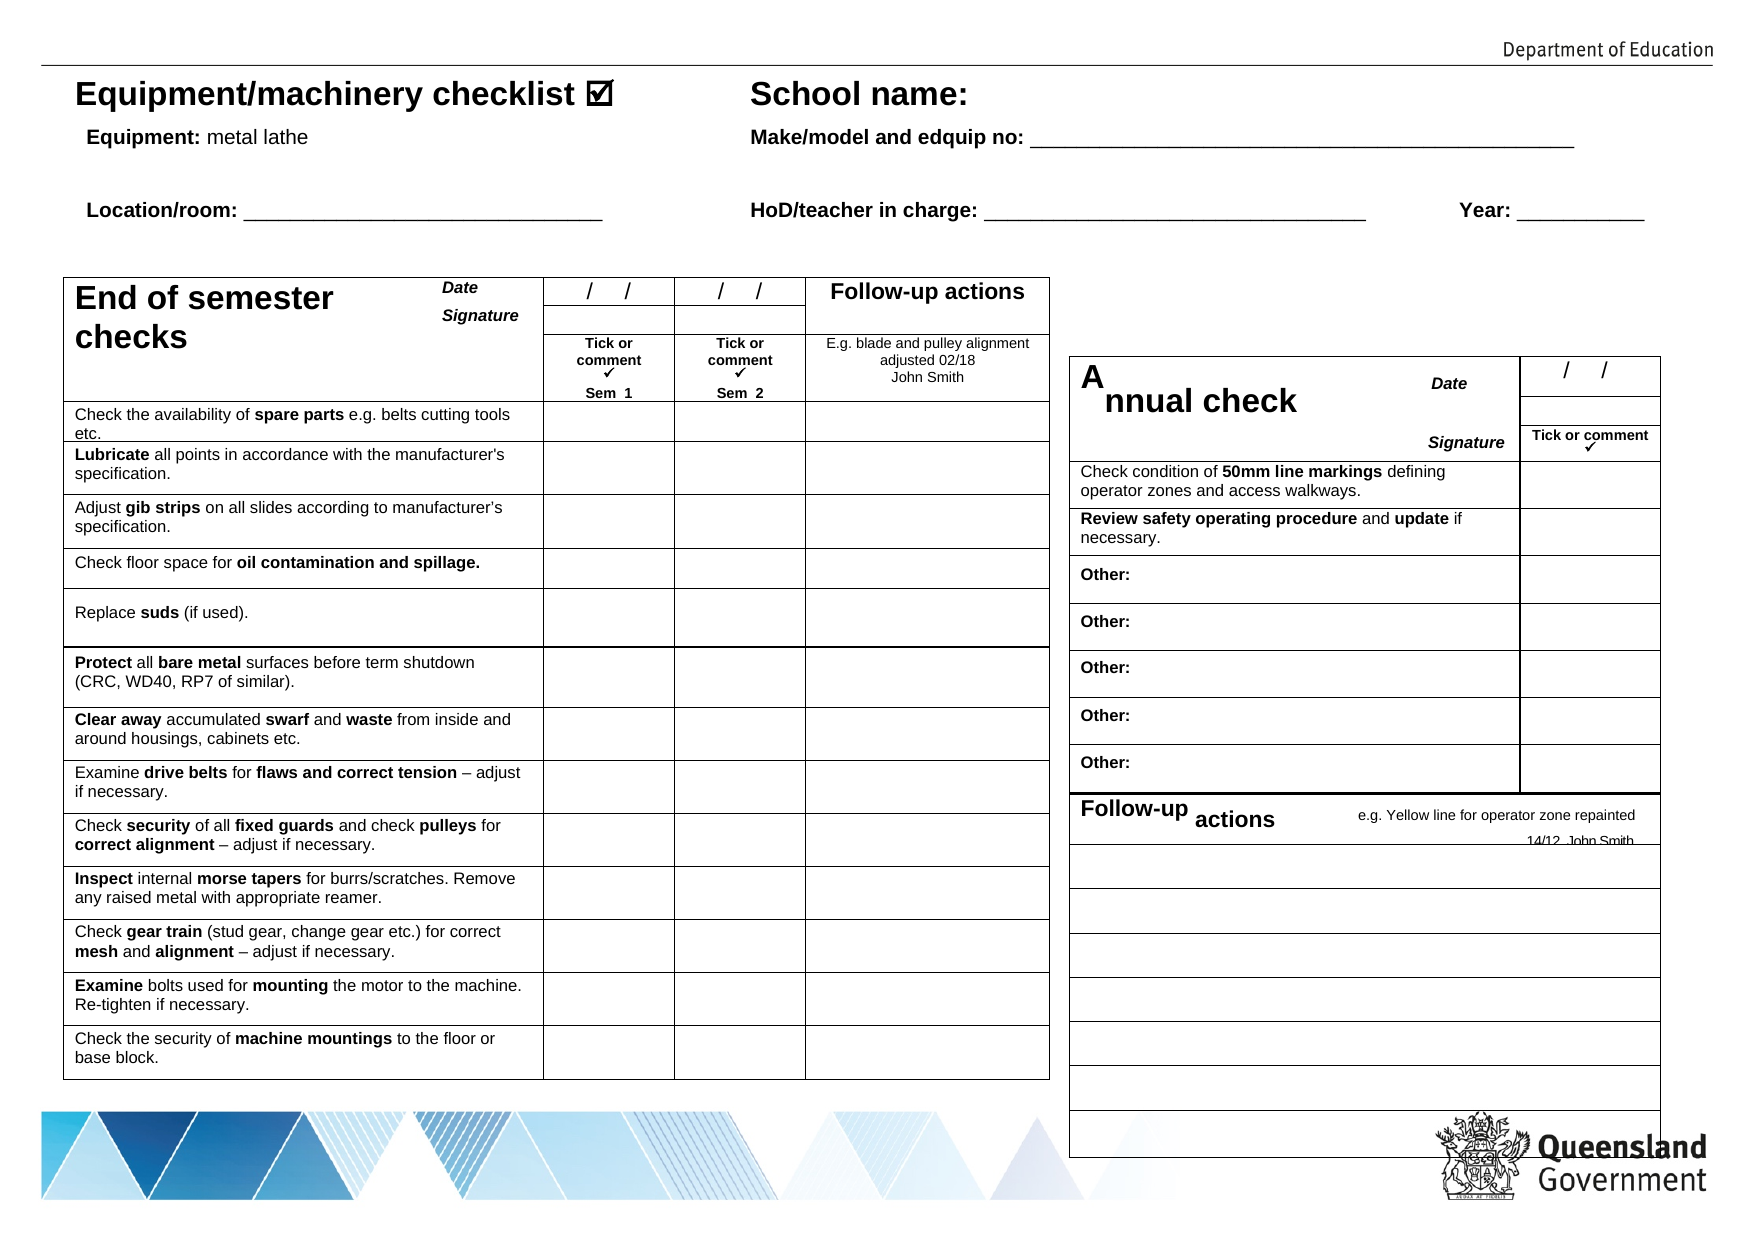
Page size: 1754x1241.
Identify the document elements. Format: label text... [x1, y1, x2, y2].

table_header Date [431, 278, 543, 304]
table_cell [675, 549, 805, 588]
table_header Annual check Date Signature [1070, 357, 1519, 461]
table_cell [675, 1026, 805, 1078]
table_header / / [675, 278, 805, 304]
table_cell Check condition of 50mm line markings defining operator zones and access walkways. [1070, 462, 1519, 508]
table_cell [1070, 978, 1660, 1021]
table_cell [1521, 651, 1660, 697]
table_cell Examine bolts used for mounting the motor to the machine. Re-tighten if necessary. [64, 973, 543, 1025]
table_cell [544, 549, 674, 588]
table_cell [1070, 1022, 1660, 1065]
table_cell [1070, 934, 1660, 977]
table_cell [806, 814, 1049, 866]
table_cell Other: [1070, 698, 1519, 744]
table_cell [1521, 604, 1660, 650]
table_cell [675, 708, 805, 760]
table_cell [806, 761, 1049, 813]
table_cell [1521, 397, 1660, 425]
table_cell Replace suds (if used). [64, 589, 543, 646]
table_cell [675, 648, 805, 707]
table_cell [806, 442, 1049, 494]
picture [0, 0, 1754, 83]
table_cell [806, 648, 1049, 707]
table_cell Other: [1070, 745, 1519, 792]
table_cell [1070, 845, 1660, 888]
table_cell [544, 814, 674, 866]
table_cell [544, 708, 674, 760]
table_cell [806, 867, 1049, 919]
table_cell [806, 589, 1049, 646]
table_cell Sem 1 [544, 384, 674, 401]
table_cell [544, 589, 674, 646]
table_cell Other: [1070, 651, 1519, 697]
table_cell Inspect internal morse tapers for burrs/scratches. Remove any raised metal with appropriate reamer. [64, 867, 543, 919]
table_cell [675, 495, 805, 547]
table_cell [1521, 698, 1660, 744]
table_cell [806, 549, 1049, 588]
table_cell Adjust gib strips on all slides according to manufacturer’s specification. [64, 495, 543, 547]
table_cell [544, 402, 674, 441]
table_cell [1521, 509, 1660, 555]
table_cell Clear away accumulated swarf and waste from inside and around housings, cabinets etc. [64, 708, 543, 760]
table_cell Check the availability of spare parts e.g. belts cutting tools etc. [64, 402, 543, 441]
table_cell Other: [1070, 604, 1519, 650]
table_cell [806, 495, 1049, 547]
table_cell [675, 402, 805, 441]
table_cell [544, 920, 674, 972]
table_cell [1521, 462, 1660, 508]
table_cell [675, 973, 805, 1025]
table_cell [675, 761, 805, 813]
table_cell Follow-up actions e.g. Yellow line for operator zone repainted 14/12 John Smith [1070, 795, 1660, 844]
table_cell Tick or comment [675, 335, 805, 383]
table_cell [544, 648, 674, 707]
table_cell Lubricate all points in accordance with the manufacturer's specification. [64, 442, 543, 494]
table_header / / [1521, 357, 1660, 396]
table_cell [806, 708, 1049, 760]
table_cell [675, 920, 805, 972]
table_cell [675, 867, 805, 919]
table_cell [675, 814, 805, 866]
table_cell [544, 442, 674, 494]
table_cell E.g. blade and pulley alignment adjusted 02/18 John Smith [806, 335, 1049, 401]
table_cell Other: [1070, 556, 1519, 602]
table_cell [675, 306, 805, 334]
table_cell [806, 402, 1049, 441]
table_cell Check floor space for oil contamination and spillage. [64, 549, 543, 588]
table_cell [1070, 1111, 1660, 1157]
table_header End of semester checks [64, 278, 431, 401]
table_cell [544, 495, 674, 547]
table_cell [1521, 556, 1660, 602]
table_cell [806, 973, 1049, 1025]
table_cell [544, 1026, 674, 1078]
table_cell [544, 867, 674, 919]
table_cell Tick or comment [1521, 426, 1660, 461]
table_header / / [544, 278, 674, 304]
table_cell [544, 973, 674, 1025]
table_cell [806, 920, 1049, 972]
picture [0, 1081, 1747, 1241]
table_cell Sem 2 [675, 384, 805, 401]
table_cell Check gear train (stud gear, change gear etc.) for correct mesh and alignment – adjust if necessary. [64, 920, 543, 972]
table_cell Check the security of machine mountings to the floor or base block. [64, 1026, 543, 1078]
table_cell [544, 306, 674, 334]
table_header Follow-up actions [806, 278, 1049, 334]
table_cell [806, 1026, 1049, 1078]
table_cell [675, 589, 805, 646]
table_cell [1521, 745, 1660, 792]
table_cell Tick or comment [544, 335, 674, 383]
table_cell Review safety operating procedure and update if necessary. [1070, 509, 1519, 555]
table_cell Examine drive belts for flaws and correct tension – adjust if necessary. [64, 761, 543, 813]
table_cell [1070, 1066, 1660, 1109]
table_cell Check security of all fixed guards and check pulleys for correct alignment – adjust if necessary. [64, 814, 543, 866]
table_cell [1070, 889, 1660, 932]
table_cell [544, 761, 674, 813]
table_cell Protect all bare metal surfaces before term shutdown (CRC, WD40, RP7 of similar). [64, 648, 543, 707]
table_cell Signature [431, 305, 543, 401]
table_cell [675, 442, 805, 494]
